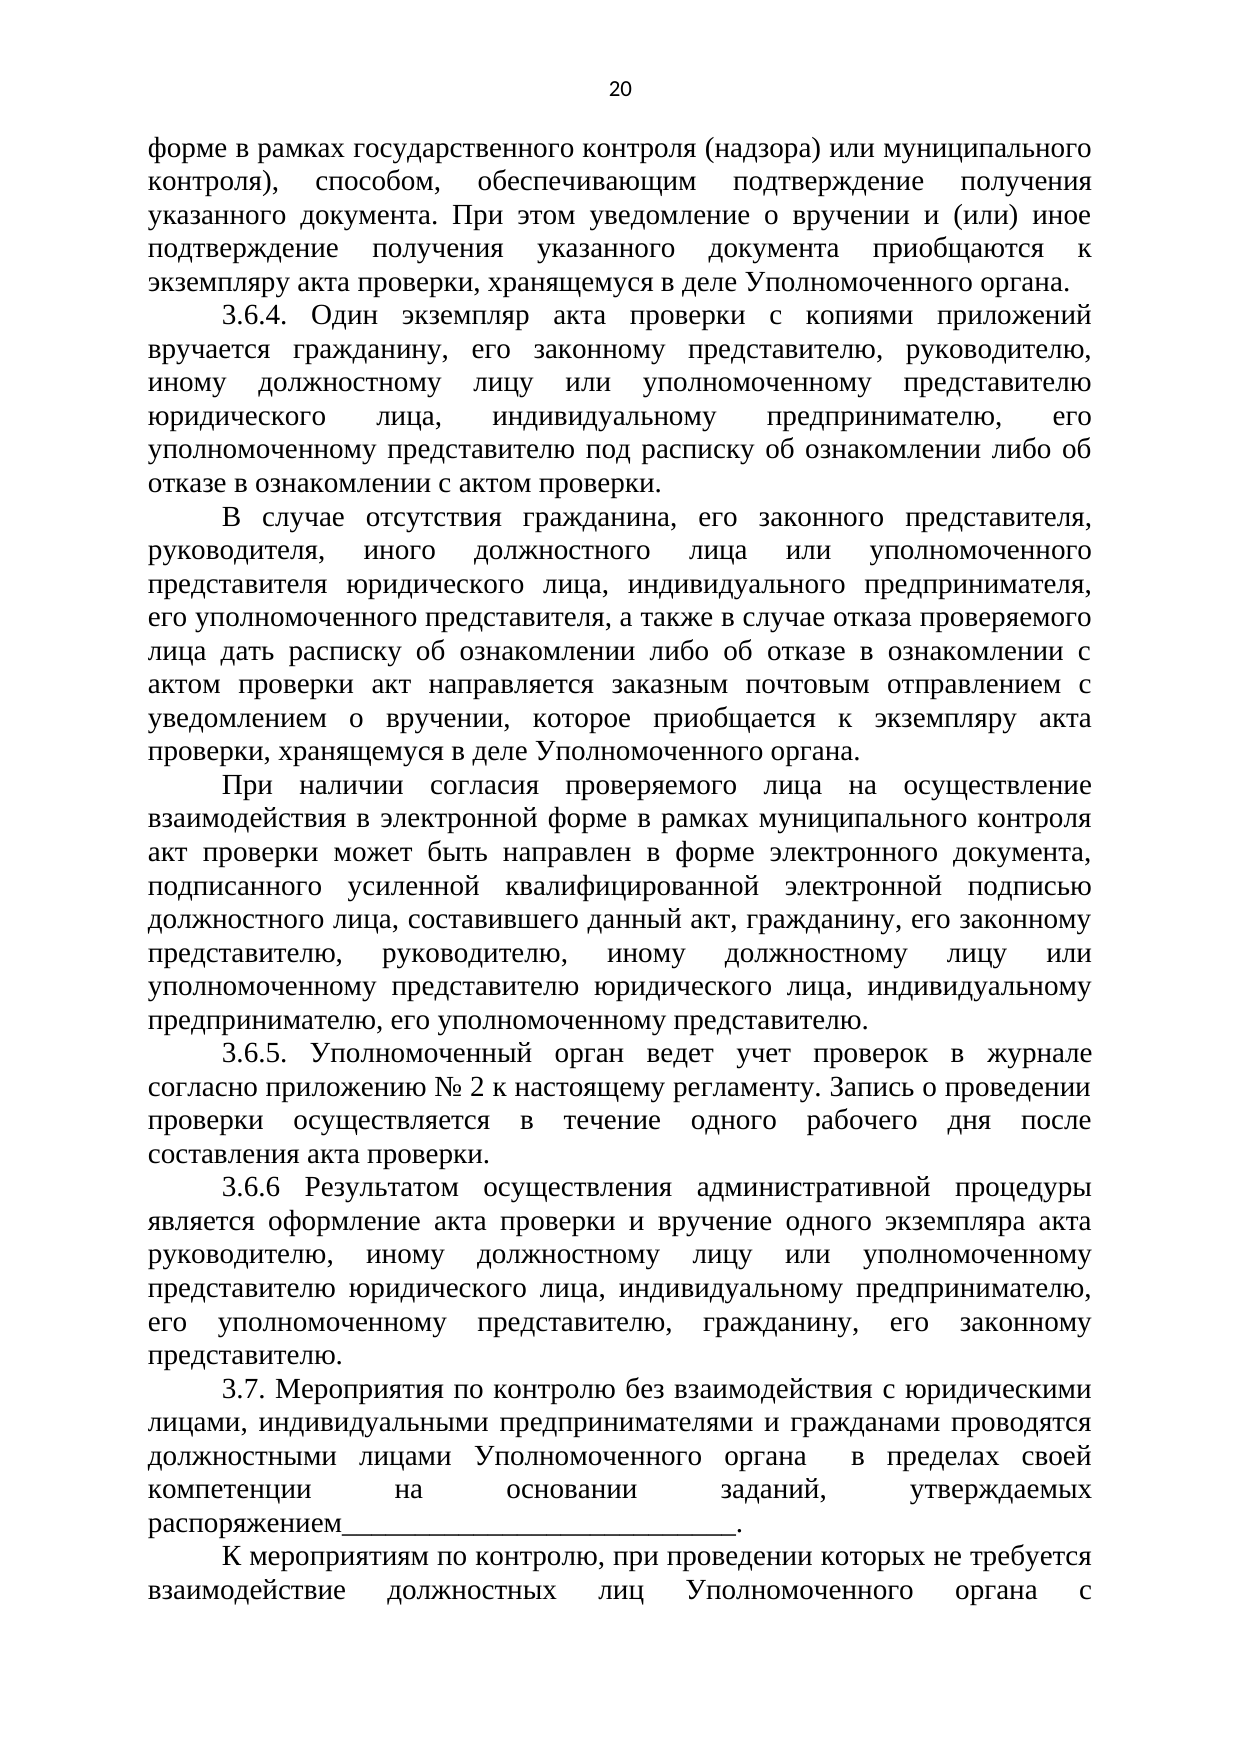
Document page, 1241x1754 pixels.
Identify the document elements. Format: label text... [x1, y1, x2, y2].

text 3.6.6 Результатом осуществления административной процедуры является оформление акта проверки и вручение одного экземпляра акта руководителю, иному должностному лицу или уполномоченному представителю юридического лица, индивидуальному предпринимателю, его уполномоченному представителю, гражданину, его законному представителю. [148, 1169, 1092, 1371]
text 3.6.5. Уполномоченный орган ведет учет проверок в журнале согласно приложению № 2 к настоящему регламенту. Запись о проведении проверки осуществляется в течение одного рабочего дня после составления акта проверки. [148, 1035, 1092, 1169]
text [148, 1538, 1092, 1606]
text При наличии согласия проверяемого лица на осуществление взаимодействия в электронной форме в рамках муниципального контроля акт проверки может быть направлен в форме электронного документа, подписанного усиленной квалифицированной электронной подписью должностного лица, составившего данный акт, гражданину, его законному представителю, руководителю, иному должностному лицу или уполномоченному представителю юридического лица, индивидуальному предпринимателю, его уполномоченному представителю. [148, 767, 1092, 1035]
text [148, 130, 1092, 297]
text 3.7. Мероприятия по контролю без взаимодействия с юридическими лицами, индивидуальными предпринимателями и гражданами проводятся должностными лицами Уполномоченного органа в пределах своей компетенции на основании заданий, утверждаемых распоряжением___________________________. [148, 1371, 1092, 1538]
text 3.6.4. Один экземпляр акта проверки с копиями приложений вручается гражданину, его законному представителю, руководителю, иному должностному лицу или уполномоченному представителю юридического лица, индивидуальному предпринимателю, его уполномоченному представителю под расписку об ознакомлении либо об отказе в ознакомлении с актом проверки. [148, 297, 1092, 499]
text В случае отсутствия гражданина, его законного представителя, руководителя, иного должностного лица или уполномоченного представителя юридического лица, индивидуального предпринимателя, его уполномоченного представителя, а также в случае отказа проверяемого лица дать расписку об ознакомлении либо об отказе в ознакомлении с актом проверки акт направляется заказным почтовым отправлением с уведомлением о вручении, которое приобщается к экземпляру акта проверки, хранящемуся в деле Уполномоченного органа. [148, 499, 1092, 767]
